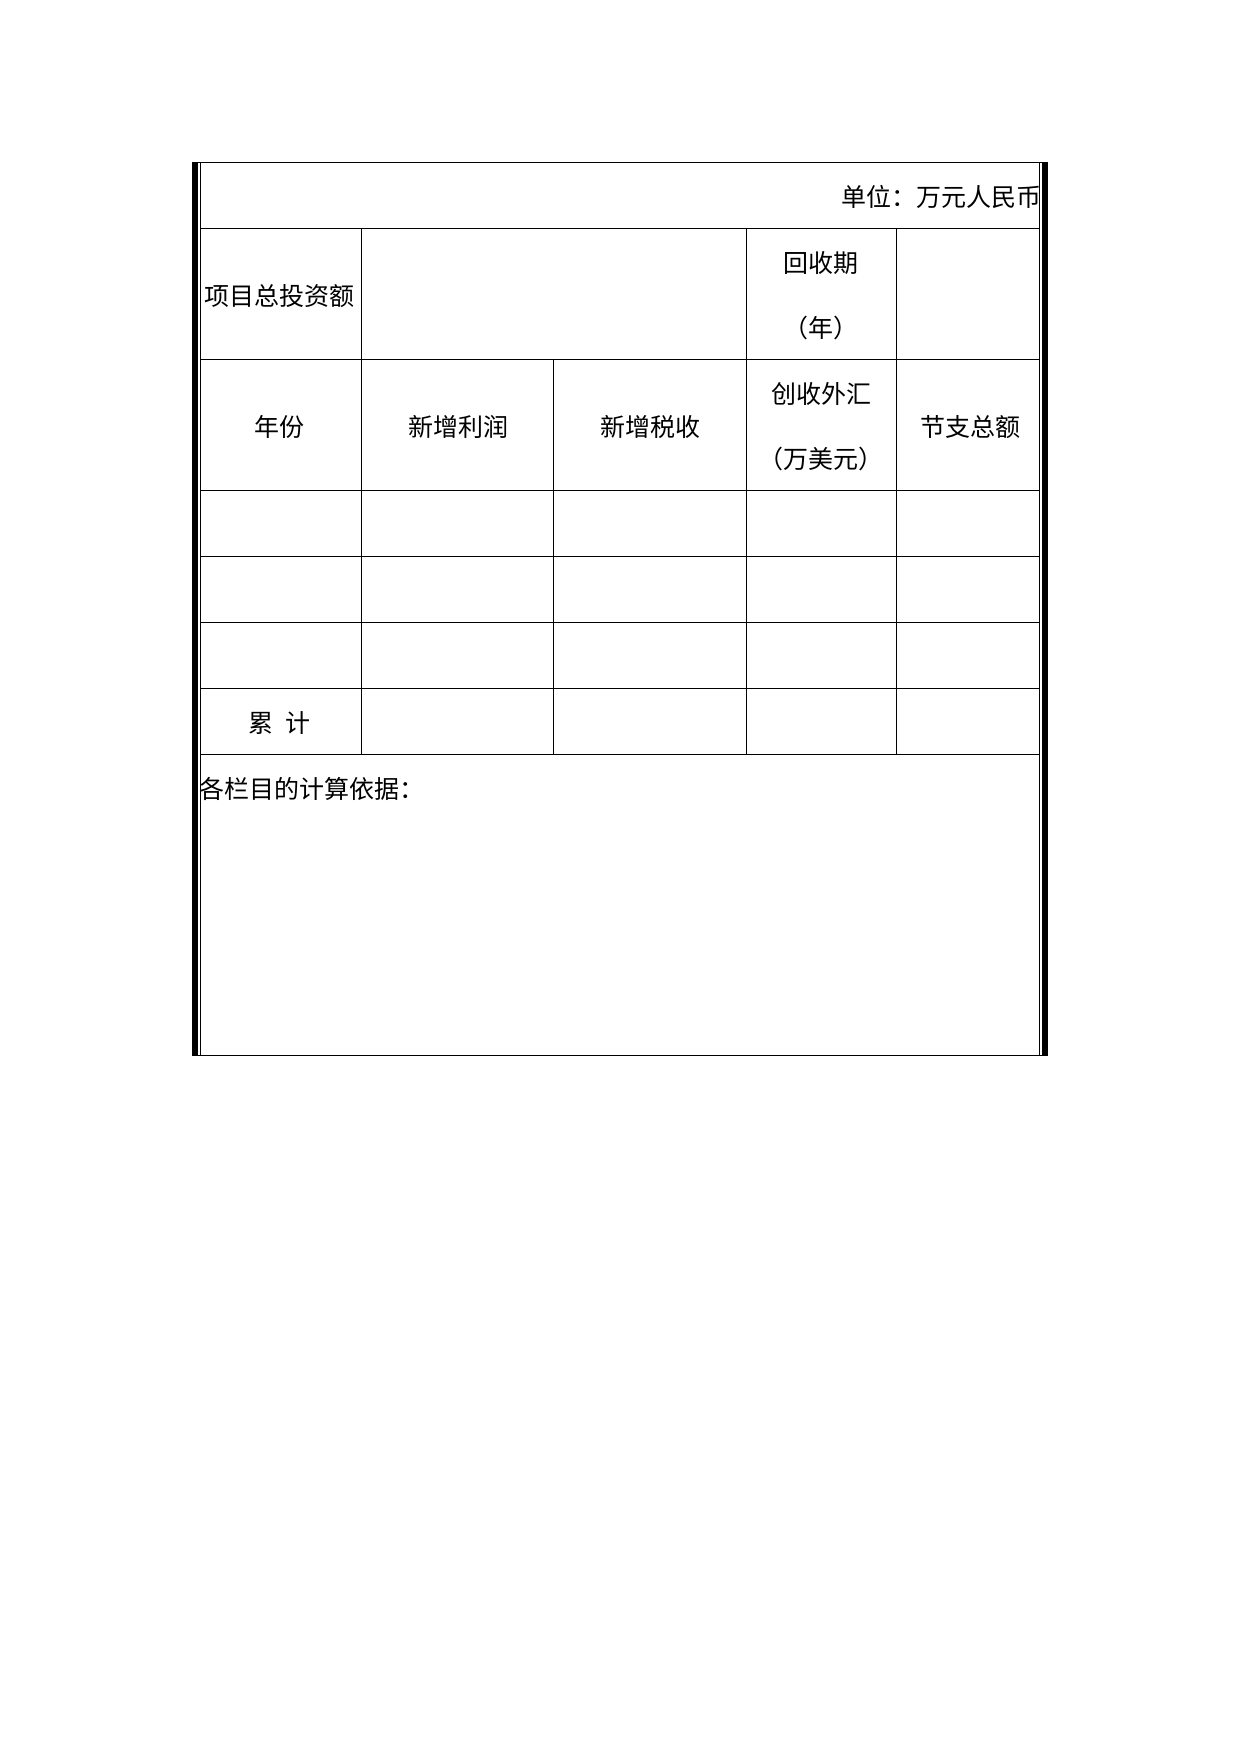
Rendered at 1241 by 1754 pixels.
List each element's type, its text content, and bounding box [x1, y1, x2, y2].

table_cell [201, 491, 361, 556]
table_cell [362, 623, 553, 688]
table_cell [747, 557, 896, 622]
table_cell 节支总额 [897, 360, 1039, 490]
table_cell [897, 689, 1039, 754]
table_cell 创收外汇 （万美元） [747, 360, 896, 490]
table_cell 各栏目的计算依据： [201, 755, 1039, 1055]
table_cell [362, 491, 553, 556]
table_cell [747, 491, 896, 556]
table_cell 新增利润 [362, 360, 553, 490]
table_cell [362, 229, 746, 359]
table_cell 累 计 [201, 689, 361, 754]
table_cell [897, 491, 1039, 556]
table_cell [747, 623, 896, 688]
table_cell 年份 [201, 360, 361, 490]
table_cell 6．经济效益 单位：万元人民币 [201, 163, 1039, 228]
table_cell [554, 491, 746, 556]
table_cell [554, 557, 746, 622]
table_cell [201, 557, 361, 622]
table_cell [747, 689, 896, 754]
table_cell [362, 557, 553, 622]
table_cell [554, 689, 746, 754]
table_cell [362, 689, 553, 754]
table_cell [897, 557, 1039, 622]
table_cell [897, 229, 1039, 359]
table_cell [897, 623, 1039, 688]
table_cell [201, 623, 361, 688]
table_cell [554, 623, 746, 688]
table_cell 回收期（年） [747, 229, 896, 359]
table_cell 项目总投资额 [201, 229, 361, 359]
table_cell 新增税收 [554, 360, 746, 490]
